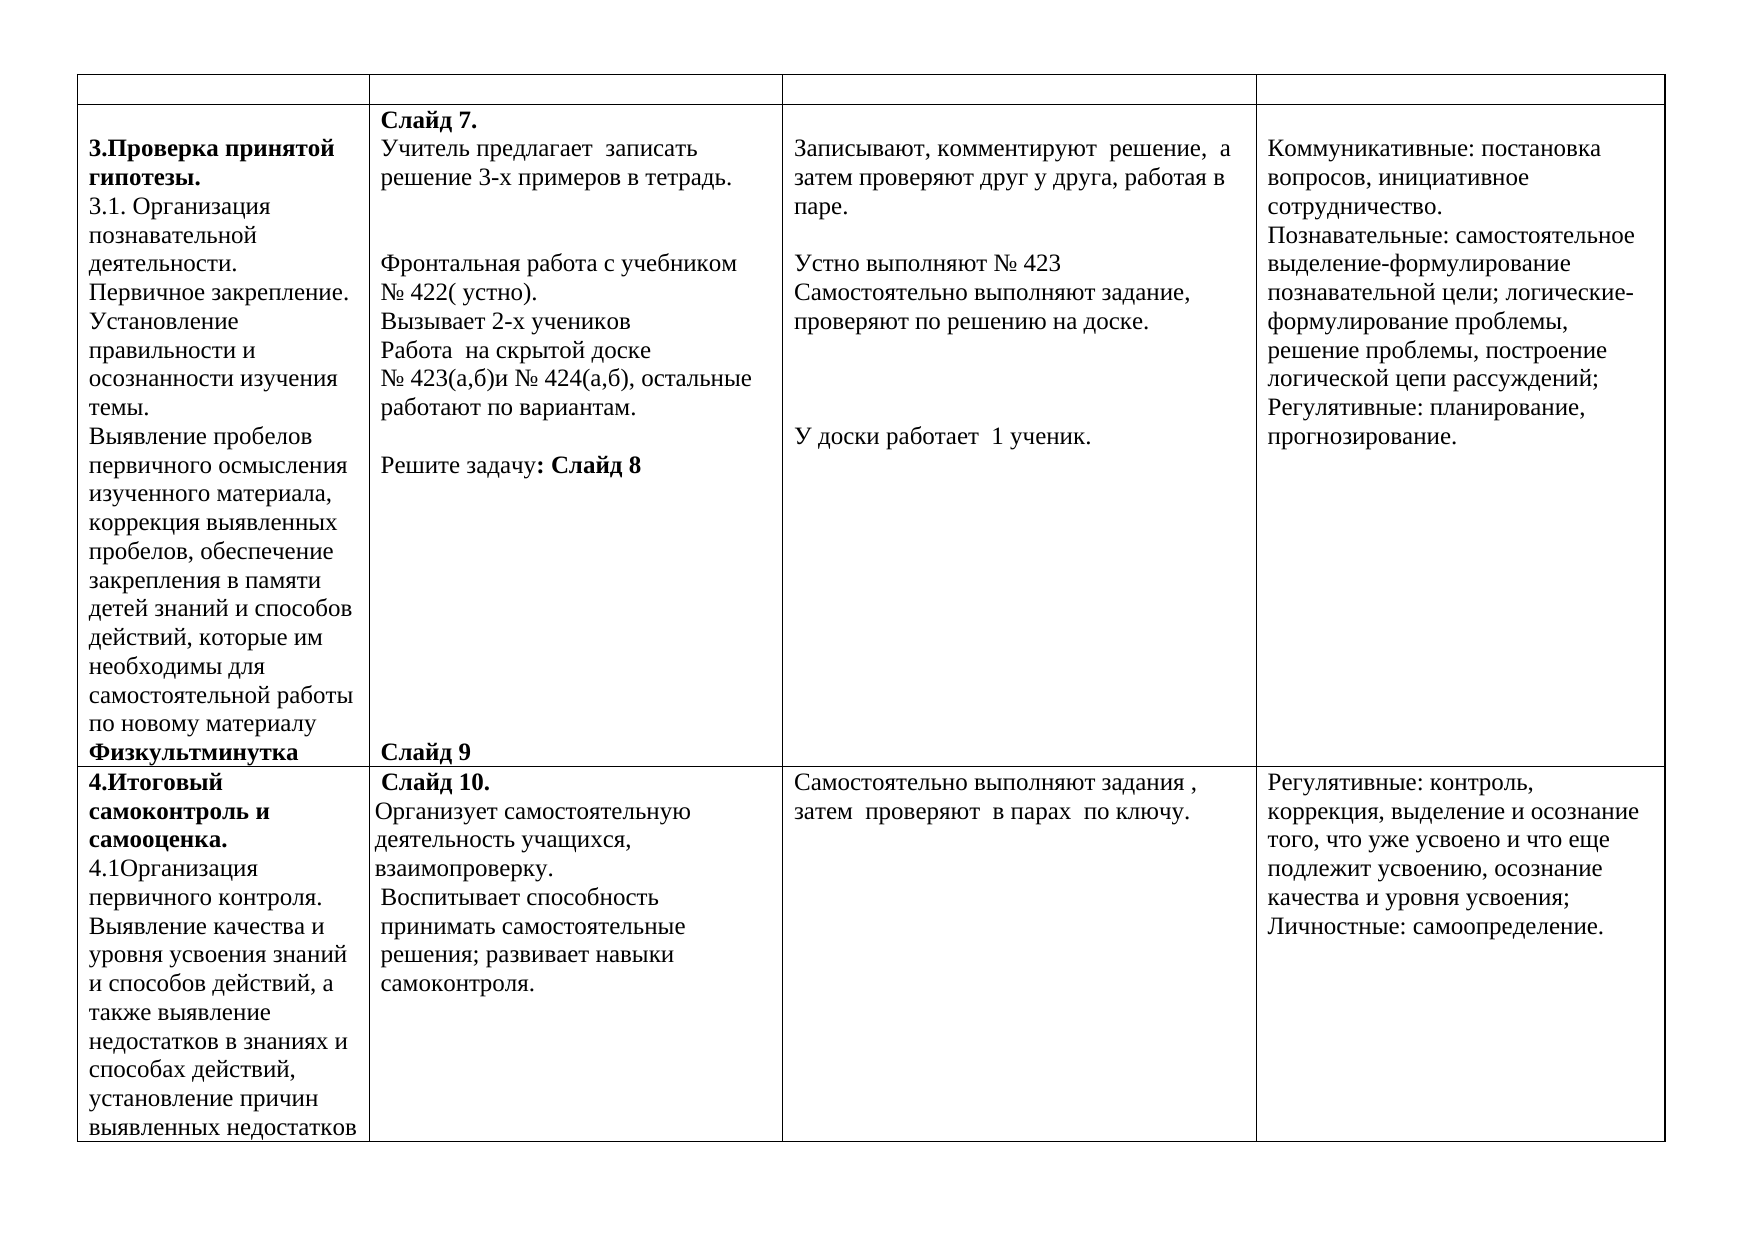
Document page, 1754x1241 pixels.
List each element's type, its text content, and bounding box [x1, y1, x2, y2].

table_cell Слайд 7. Учитель предлагает записать решение 3-х примеров в тетрадь. Фронтальная работа с учебником № 422( устно). Вызывает 2-х учеников Работа на скрытой доске № 423(а,б)и № 424(а,б), остальные работают по вариантам. Решите задачу: Слайд 8 Слайд 9 [370, 105, 782, 766]
table_cell Регулятивные: контроль, коррекция, выделение и осознание того, что уже усвоено и что еще подлежит усвоению, осознание качества и уровня усвоения; Личностные: самоопределение. [1257, 767, 1664, 1141]
table_cell 3.Проверка принятой гипотезы. 3.1. Организация познавательной деятельности. Первичное закрепление. Установление правильности и осознанности изучения темы. Выявление пробелов первичного осмысления изученного материала, коррекция выявленных пробелов, обеспечение закрепления в памяти детей знаний и способов действий, которые им необходимы для самостоятельной работы по новому материалу Физкультминутка [78, 105, 369, 766]
table_cell Слайд 10. Организует самостоятельную деятельность учащихся, взаимопроверку. Воспитывает способность принимать самостоятельные решения; развивает навыки самоконтроля. [370, 767, 782, 1141]
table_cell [370, 75, 782, 104]
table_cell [1257, 75, 1664, 104]
table_cell Записывают, комментируют решение, а затем проверяют друг у друга, работая в паре. Устно выполняют № 423 Самостоятельно выполняют задание, проверяют по решению на доске. У доски работает 1 ученик. [783, 105, 1256, 766]
table_cell Самостоятельно выполняют задания , затем проверяют в парах по ключу. [783, 767, 1256, 1141]
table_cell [783, 75, 1256, 104]
table_cell 4.Итоговый самоконтроль и самооценка. 4.1Организация первичного контроля. Выявление качества и уровня усвоения знаний и способов действий, а также выявление недостатков в знаниях и способах действий, установление причин выявленных недостатков [78, 767, 369, 1141]
table_cell Коммуникативные: постановка вопросов, инициативное сотрудничество. Познавательные: самостоятельное выделение-формулирование познавательной цели; логические- формулирование проблемы, решение проблемы, построение логической цепи рассуждений; Регулятивные: планирование, прогнозирование. [1257, 105, 1664, 766]
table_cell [78, 75, 369, 104]
